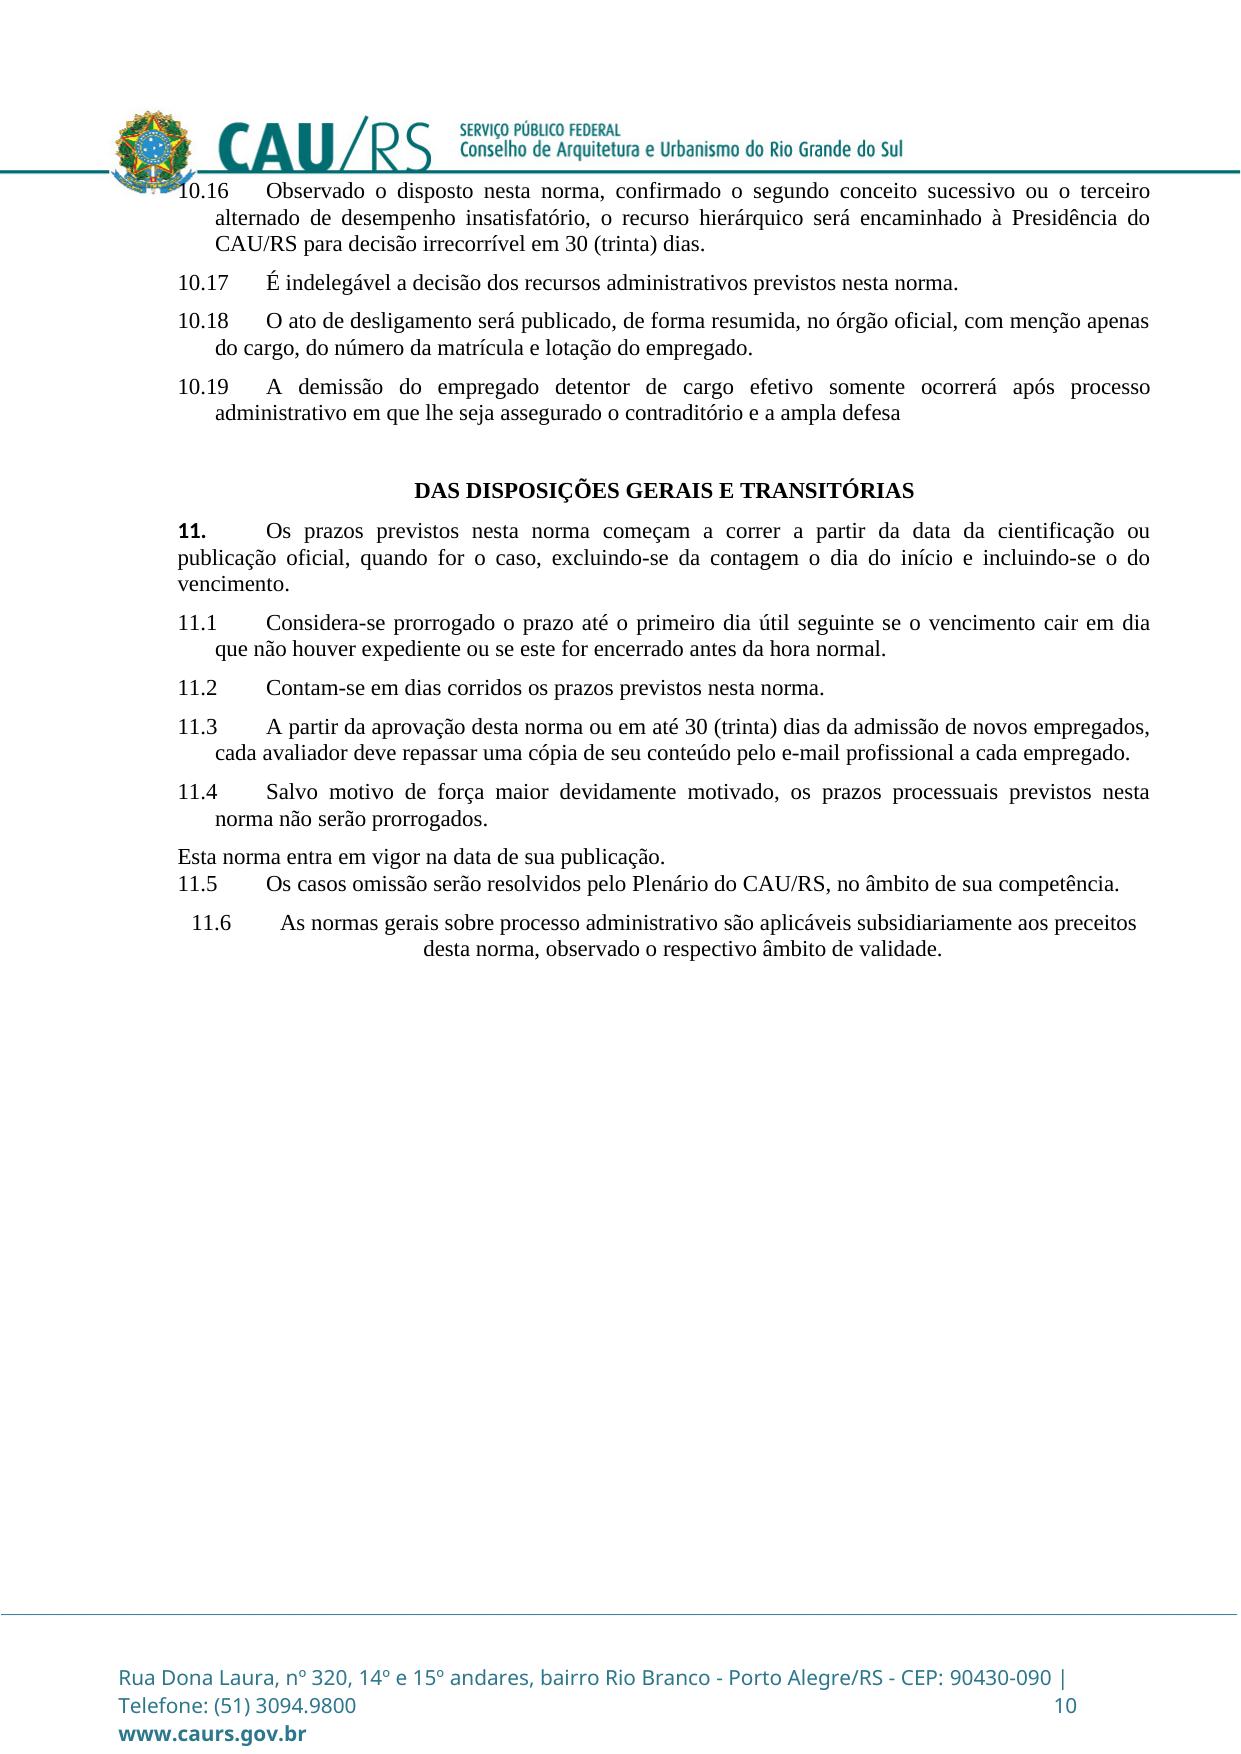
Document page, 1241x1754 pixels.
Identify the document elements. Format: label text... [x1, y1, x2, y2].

list DAS DISPOSIÇÕES GERAIS E TRANSITÓRIAS [177, 477, 1152, 503]
list É indelegável a decisão dos recursos administrativos previstos nesta norma. [177, 269, 1152, 295]
list A partir da aprovação desta norma ou em até 30 (trinta) dias da admissão de novos empregados, cada avaliador deve repassar uma cópia de seu conteúdo pelo e-mail profissional a cada empregado. [177, 713, 1152, 766]
list As normas gerais sobre processo administrativo são aplicáveis subsidiariamente aos preceitos desta norma, observado o respectivo âmbito de validade. [177, 909, 1152, 961]
list Observado o disposto nesta norma, confirmado o segundo conceito sucessivo ou o terceiro alternado de desempenho insatisfatório, o recurso hierárquico será encaminhado à Presidência do CAU/RS para decisão irrecorrível em 30 (trinta) dias. [177, 177, 1152, 256]
list A demissão do empregado detentor de cargo efetivo somente ocorrerá após processo administrativo em que lhe seja assegurado o contraditório e a ampla defesa [177, 373, 1152, 426]
list Salvo motivo de força maior devidamente motivado, os prazos processuais previstos nesta norma não serão prorrogados. [177, 778, 1152, 831]
list Contam-se em dias corridos os prazos previstos nesta norma. [177, 674, 1152, 701]
text Esta norma entra em vigor na data de sua publicação. [177, 843, 1152, 870]
list Considera-se prorrogado o prazo até o primeiro dia útil seguinte se o vencimento cair em dia que não houver expediente ou se este for encerrado antes da hora normal. [177, 609, 1152, 662]
list Os prazos previstos nesta norma começam a correr a partir da data da cientificação ou publicação oficial, quando for o caso, excluindo-se da contagem o dia do início e incluindo-se o do vencimento. [177, 516, 1152, 596]
picture [0, 44, 1241, 205]
list O ato de desligamento será publicado, de forma resumida, no órgão oficial, com menção apenas do cargo, do número da matrícula e lotação do empregado. [177, 308, 1152, 360]
list Os casos omissão serão resolvidos pelo Plenário do CAU/RS, no âmbito de sua competência. [177, 870, 1152, 896]
